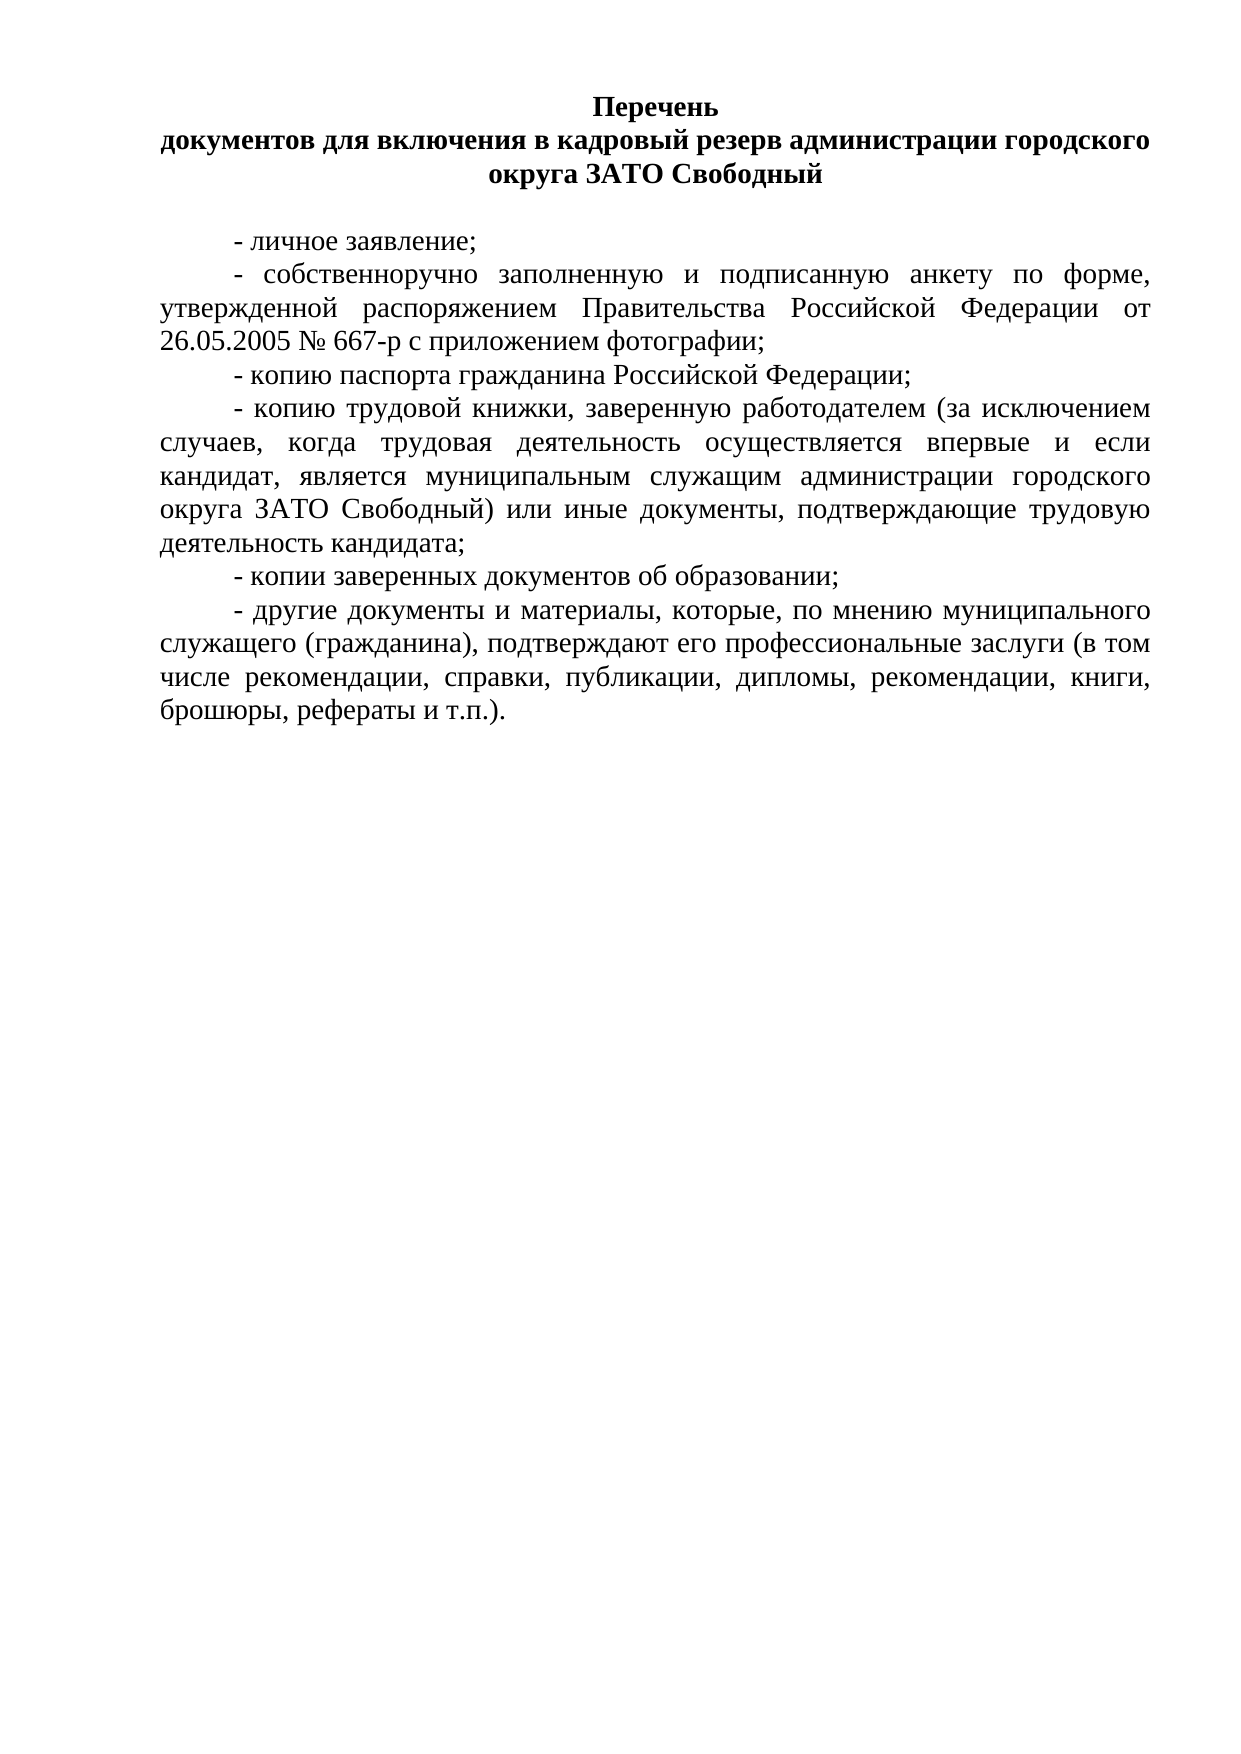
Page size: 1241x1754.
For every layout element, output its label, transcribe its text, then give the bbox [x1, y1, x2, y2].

text - копии заверенных документов об образовании; [159, 558, 1152, 592]
text - копию паспорта гражданина Российской Федерации; [159, 357, 1152, 391]
text - копию трудовой книжки, заверенную работодателем (за исключением случаев, когда трудовая деятельность осуществляется впервые и если кандидат, является муниципальным служащим администрации городского округа ЗАТО Свободный) или иные документы, подтверждающие трудовую деятельность кандидата; [159, 391, 1152, 558]
text - личное заявление; [159, 223, 1152, 256]
text документов для включения в кадровый резерв администрации городского округа ЗАТО Свободный [159, 122, 1152, 189]
text Перечень [159, 89, 1152, 122]
text - другие документы и материалы, которые, по мнению муниципального служащего (гражданина), подтверждают его профессиональные заслуги (в том числе рекомендации, справки, публикации, дипломы, рекомендации, книги, брошюры, рефераты и т.п.). [159, 592, 1152, 726]
text - собственноручно заполненную и подписанную анкету по форме, утвержденной распоряжением Правительства Российской Федерации от 26.05.2005 № 667-р с приложением фотографии; [159, 256, 1152, 357]
